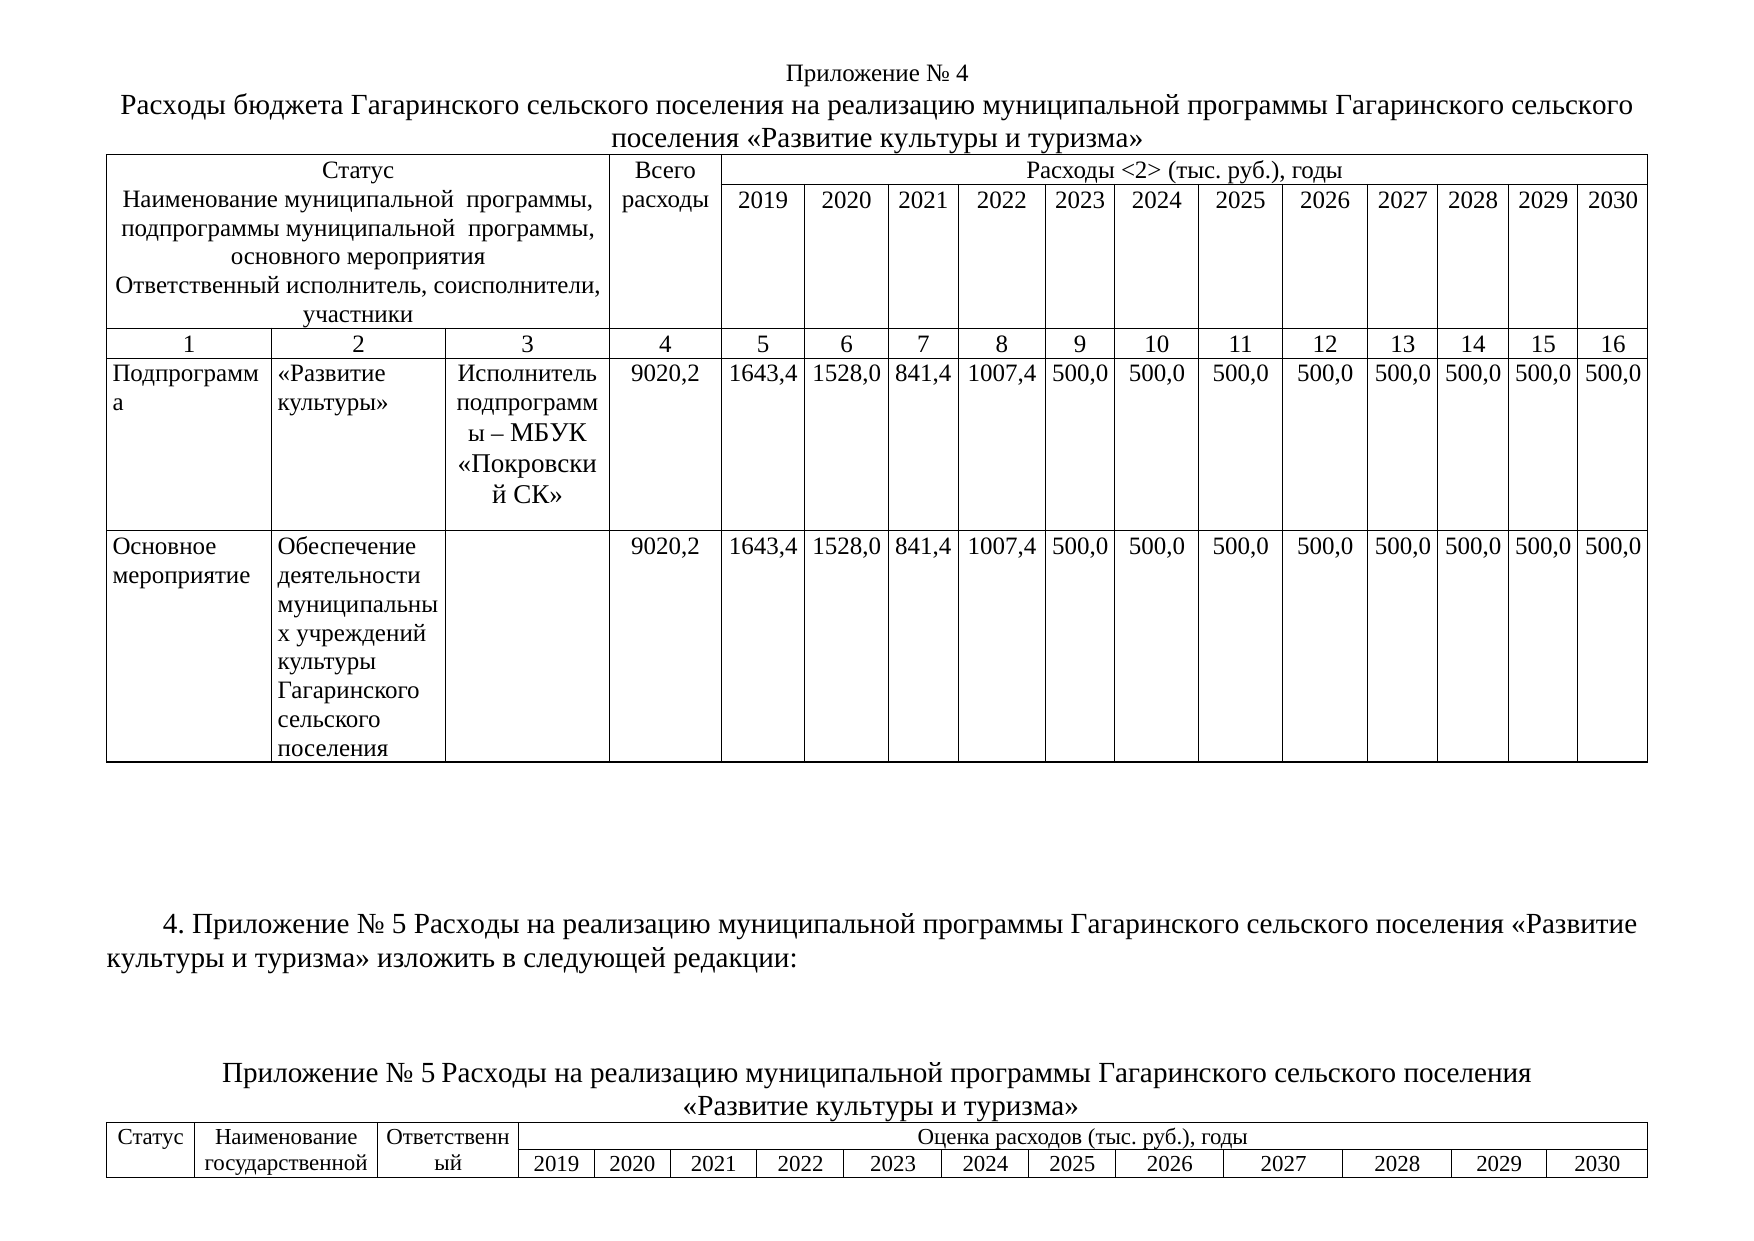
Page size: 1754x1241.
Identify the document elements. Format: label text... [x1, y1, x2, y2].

text Расходы бюджета Гагаринского сельского поселения на реализацию муниципальной программы Гагаринского сельского поселения «Развитие культуры и туризма» [106, 87, 1648, 154]
table_header Статус [107, 1123, 194, 1177]
table_cell 1007,4 [959, 359, 1045, 530]
table_cell 5 [722, 329, 804, 357]
table_cell 500,0 [1283, 359, 1367, 530]
table_cell 500,0 [1283, 531, 1367, 761]
table_cell 500,0 [1046, 359, 1114, 530]
table_cell 2024 [942, 1150, 1028, 1177]
table_cell 2028 [1438, 185, 1508, 328]
table_cell 500,0 [1509, 359, 1577, 530]
table_cell 2029 [1509, 185, 1577, 328]
table_cell 2019 [519, 1150, 594, 1177]
table_cell [446, 531, 609, 761]
table_cell 9020,2 [610, 359, 721, 530]
table_cell 2026 [1116, 1150, 1223, 1177]
table_cell 500,0 [1578, 359, 1647, 530]
table_cell 2 [272, 329, 445, 357]
table_cell 1007,4 [959, 531, 1045, 761]
table_cell 500,0 [1046, 531, 1114, 761]
table_cell 2030 [1578, 185, 1647, 328]
table_cell 2021 [671, 1150, 756, 1177]
table_cell 1528,0 [805, 531, 888, 761]
table_cell 16 [1578, 329, 1647, 357]
table_cell 3 [446, 329, 609, 357]
table_cell 12 [1283, 329, 1367, 357]
table_cell 2022 [757, 1150, 843, 1177]
table_cell 2027 [1224, 1150, 1342, 1177]
table_cell 1528,0 [805, 359, 888, 530]
table_cell 1 [107, 329, 271, 357]
table_cell 500,0 [1438, 359, 1508, 530]
table_cell Основное мероприятие [107, 531, 271, 761]
table_cell 2023 [844, 1150, 941, 1177]
table_cell 500,0 [1368, 359, 1437, 530]
table_cell 500,0 [1115, 531, 1198, 761]
table_cell 2025 [1199, 185, 1282, 328]
table_cell 15 [1509, 329, 1577, 357]
table_cell Исполнитель подпрограммы – МБУК «Покровский СК» [446, 359, 609, 530]
table_cell 500,0 [1578, 531, 1647, 761]
table_cell 2020 [595, 1150, 670, 1177]
text Приложение № 5 Расходы на реализацию муниципальной программы Гагаринского сельского поселения [106, 1055, 1648, 1088]
table_header Наименование государственной программы, подпрограммы государственной программы [195, 1123, 377, 1177]
table_cell 2025 [1029, 1150, 1115, 1177]
table_cell 500,0 [1509, 531, 1577, 761]
table_cell 10 [1115, 329, 1198, 357]
table_cell 500,0 [1438, 531, 1508, 761]
table_cell 2020 [805, 185, 888, 328]
table_cell 2024 [1115, 185, 1198, 328]
table_header Расходы <2> (тыс. руб.), годы [722, 155, 1647, 184]
table_cell 13 [1368, 329, 1437, 357]
table_cell 2019 [722, 185, 804, 328]
table_cell 2029 [1452, 1150, 1546, 1177]
table_cell 2030 [1547, 1150, 1647, 1177]
table_cell 2023 [1046, 185, 1114, 328]
table_cell Обеспечение деятельности муниципальных учреждений культуры Гагаринского сельского поселения [272, 531, 445, 761]
table_cell 500,0 [1199, 359, 1282, 530]
table_cell 1643,4 [722, 359, 804, 530]
table_cell 500,0 [1368, 531, 1437, 761]
table_cell 2022 [959, 185, 1045, 328]
table_header Всего расходы [610, 155, 721, 328]
table_cell 8 [959, 329, 1045, 357]
table_cell 500,0 [1115, 359, 1198, 530]
table_cell 4 [610, 329, 721, 357]
table_cell 11 [1199, 329, 1282, 357]
table_cell 9 [1046, 329, 1114, 357]
table_cell 500,0 [1199, 531, 1282, 761]
table_cell 7 [889, 329, 958, 357]
table_cell 2021 [889, 185, 958, 328]
table_cell 6 [805, 329, 888, 357]
text «Развитие культуры и туризма» [106, 1088, 1648, 1122]
table_cell 841,4 [889, 531, 958, 761]
text 4. Приложение № 5 Расходы на реализацию муниципальной программы Гагаринского сельского поселения «Развитие культуры и туризма» изложить в следующей редакции: [106, 906, 1648, 973]
table_cell 9020,2 [610, 531, 721, 761]
table_cell 841,4 [889, 359, 958, 530]
text Приложение № 4 [106, 58, 1648, 87]
table_cell 1643,4 [722, 531, 804, 761]
table_cell 2026 [1283, 185, 1367, 328]
table_header Оценка расходов (тыс. руб.), годы [519, 1123, 1647, 1149]
table_cell «Развитие культуры» [272, 359, 445, 530]
table_header Статус Наименование муниципальной программы, подпрограммы муниципальной программы, основного мероприятия Ответственный исполнитель, соисполнители, участники [107, 155, 609, 328]
table_cell Подпрограмма [107, 359, 271, 530]
table_cell 14 [1438, 329, 1508, 357]
table_header Ответственный исполнитель, соисполнители [378, 1123, 518, 1177]
table_cell 2027 [1368, 185, 1437, 328]
table_cell 2028 [1343, 1150, 1451, 1177]
